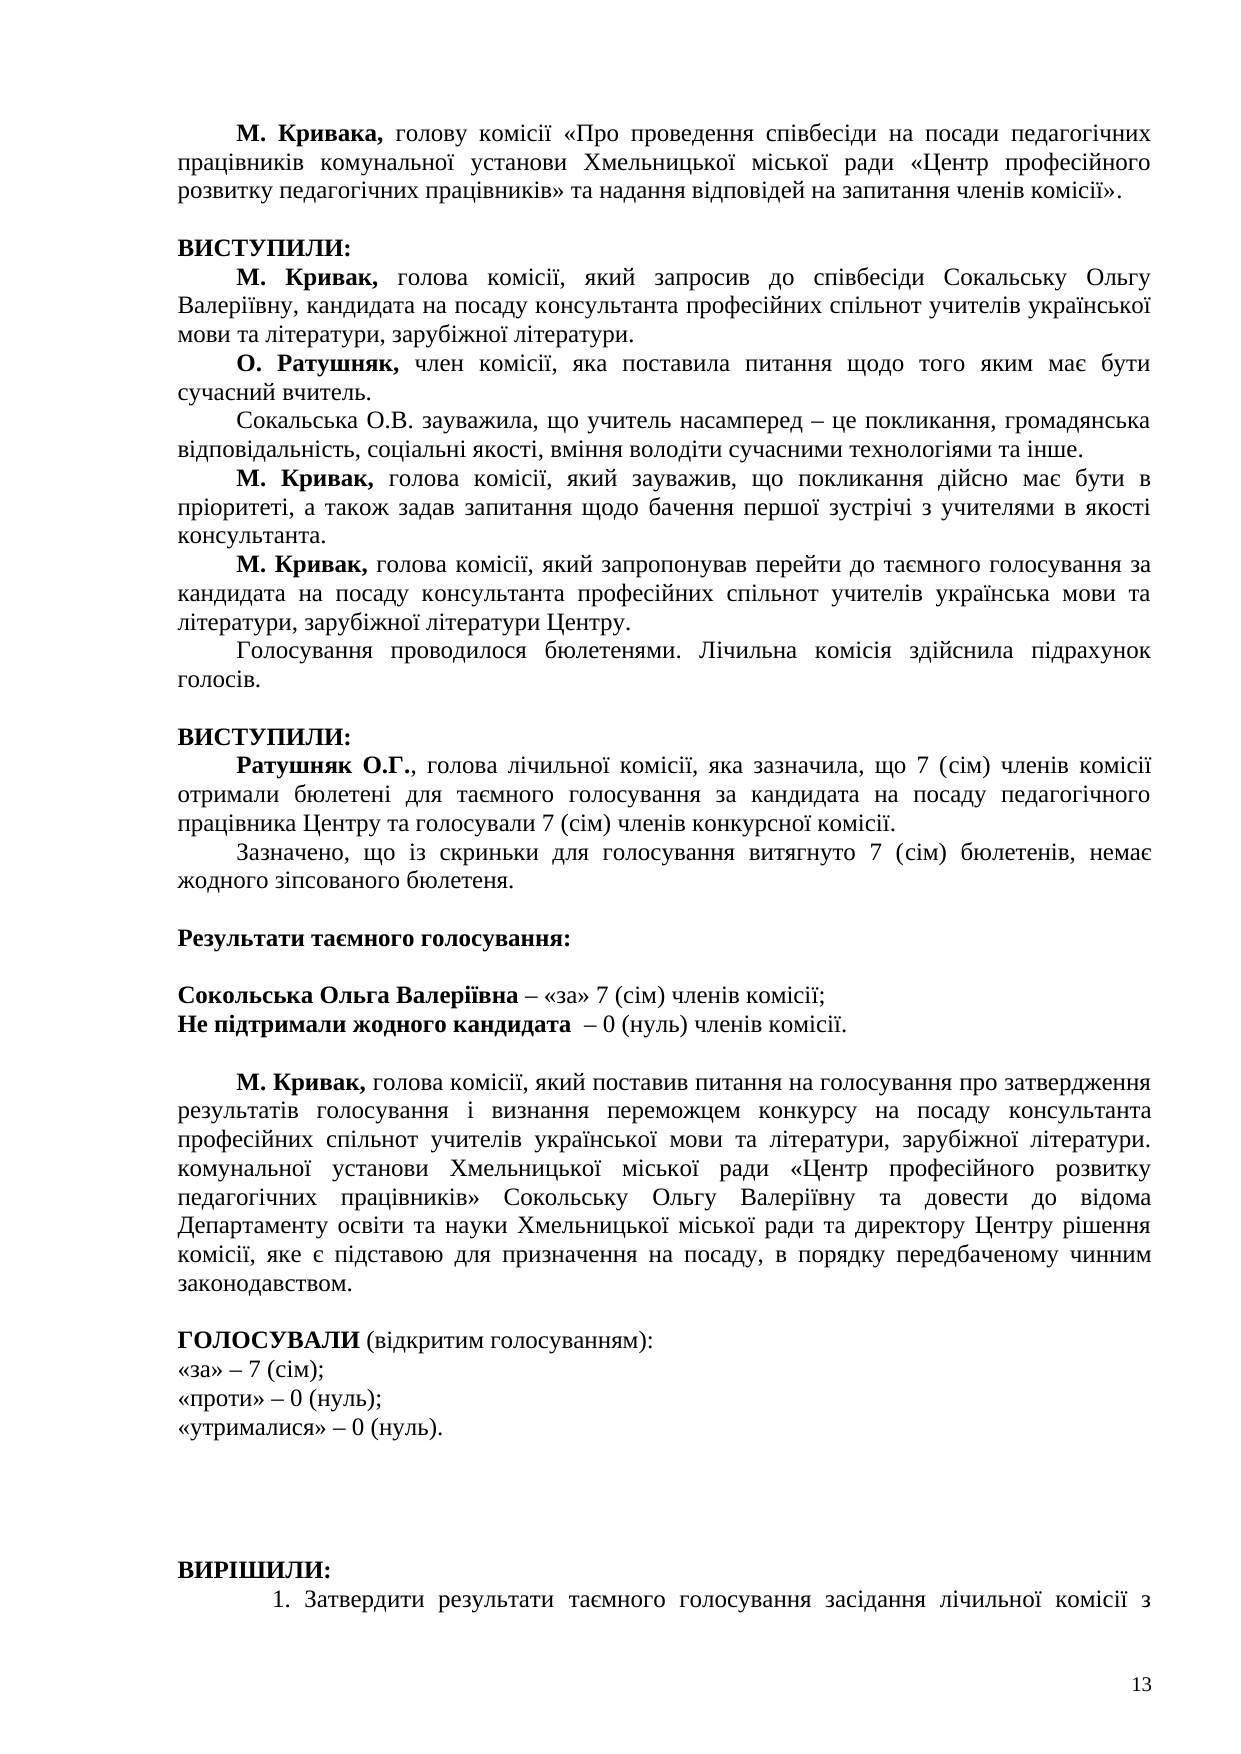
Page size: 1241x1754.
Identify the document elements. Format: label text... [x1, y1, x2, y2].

text М. Кривак, голова комісії, який запросив до співбесіди Сокальську Ольгу Валеріївну, кандидата на посаду консультанта професійних спільнот учителів української мови та літератури, зарубіжної літератури. [177, 262, 1152, 348]
text Сокольська Ольга Валеріївна – «за» 7 (сім) членів комісії; [177, 981, 1152, 1009]
text Сокальська О.В. зауважила, що учитель насамперед – це покликання, громадянська відповідальність, соціальні якості, вміння володіти сучасними технологіями та інше. [177, 406, 1152, 463]
text М. Кривак, голова комісії, який зауважив, що покликання дійсно має бути в пріоритеті, а також задав запитання щодо бачення першої зустрічі з учителями в якості консультанта. [177, 463, 1152, 549]
text Зазначено, що із скриньки для голосування витягнуто 7 (сім) бюлетенів, немає жодного зіпсованого бюлетеня. [177, 837, 1152, 894]
text Результати таємного голосування: [177, 923, 1152, 952]
text ВИРІШИЛИ: [177, 1556, 1152, 1584]
text ВИСТУПИЛИ: [177, 233, 1152, 262]
text М. Кривак, голова комісії, який поставив питання на голосування про затвердження результатів голосування і визнання переможцем конкурсу на посаду консультанта професійних спільнот учителів української мови та літератури, зарубіжної літератури. комунальної установи Хмельницької міської ради «Центр професійного розвитку педагогічних працівників» Сокольську Ольгу Валеріївну та довести до відома Департаменту освіти та науки Хмельницької міської ради та директору Центру рішення комісії, яке є підставою для призначення на посаду, в порядку передбаченому чинним законодавством. [177, 1067, 1152, 1297]
text Голосування проводилося бюлетенями. Лічильна комісія здійснила підрахунок голосів. [177, 636, 1152, 693]
text Ратушняк О.Г., голова лічильної комісії, яка зазначила, що 7 (сім) членів комісії отримали бюлетені для таємного голосування за кандидата на посаду педагогічного працівника Центру та голосували 7 (сім) членів конкурсної комісії. [177, 751, 1152, 837]
text О. Ратушняк, член комісії, яка поставила питання щодо того яким має бути сучасний вчитель. [177, 348, 1152, 406]
text «проти» – 0 (нуль); [177, 1383, 1152, 1412]
text Не підтримали жодного кандидата – 0 (нуль) членів комісії. [177, 1009, 1152, 1038]
text ВИСТУПИЛИ: [177, 722, 1152, 751]
text «за» – 7 (сім); [177, 1354, 1152, 1383]
text ГОЛОСУВАЛИ (відкритим голосуванням): [177, 1326, 1152, 1354]
text М. Кривак, голова комісії, який запропонував перейти до таємного голосування за кандидата на посаду консультанта професійних спільнот учителів українська мови та літератури, зарубіжної літератури Центру. [177, 549, 1152, 636]
text «утрималися» – 0 (нуль). [177, 1412, 1152, 1441]
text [177, 1584, 1152, 1613]
text М. Кривака, голову комісії «Про проведення співбесіди на посади педагогічних працівників комунальної установи Хмельницької міської ради «Центр професійного розвитку педагогічних працівників» та надання відповідей на запитання членів комісії». [177, 118, 1152, 204]
